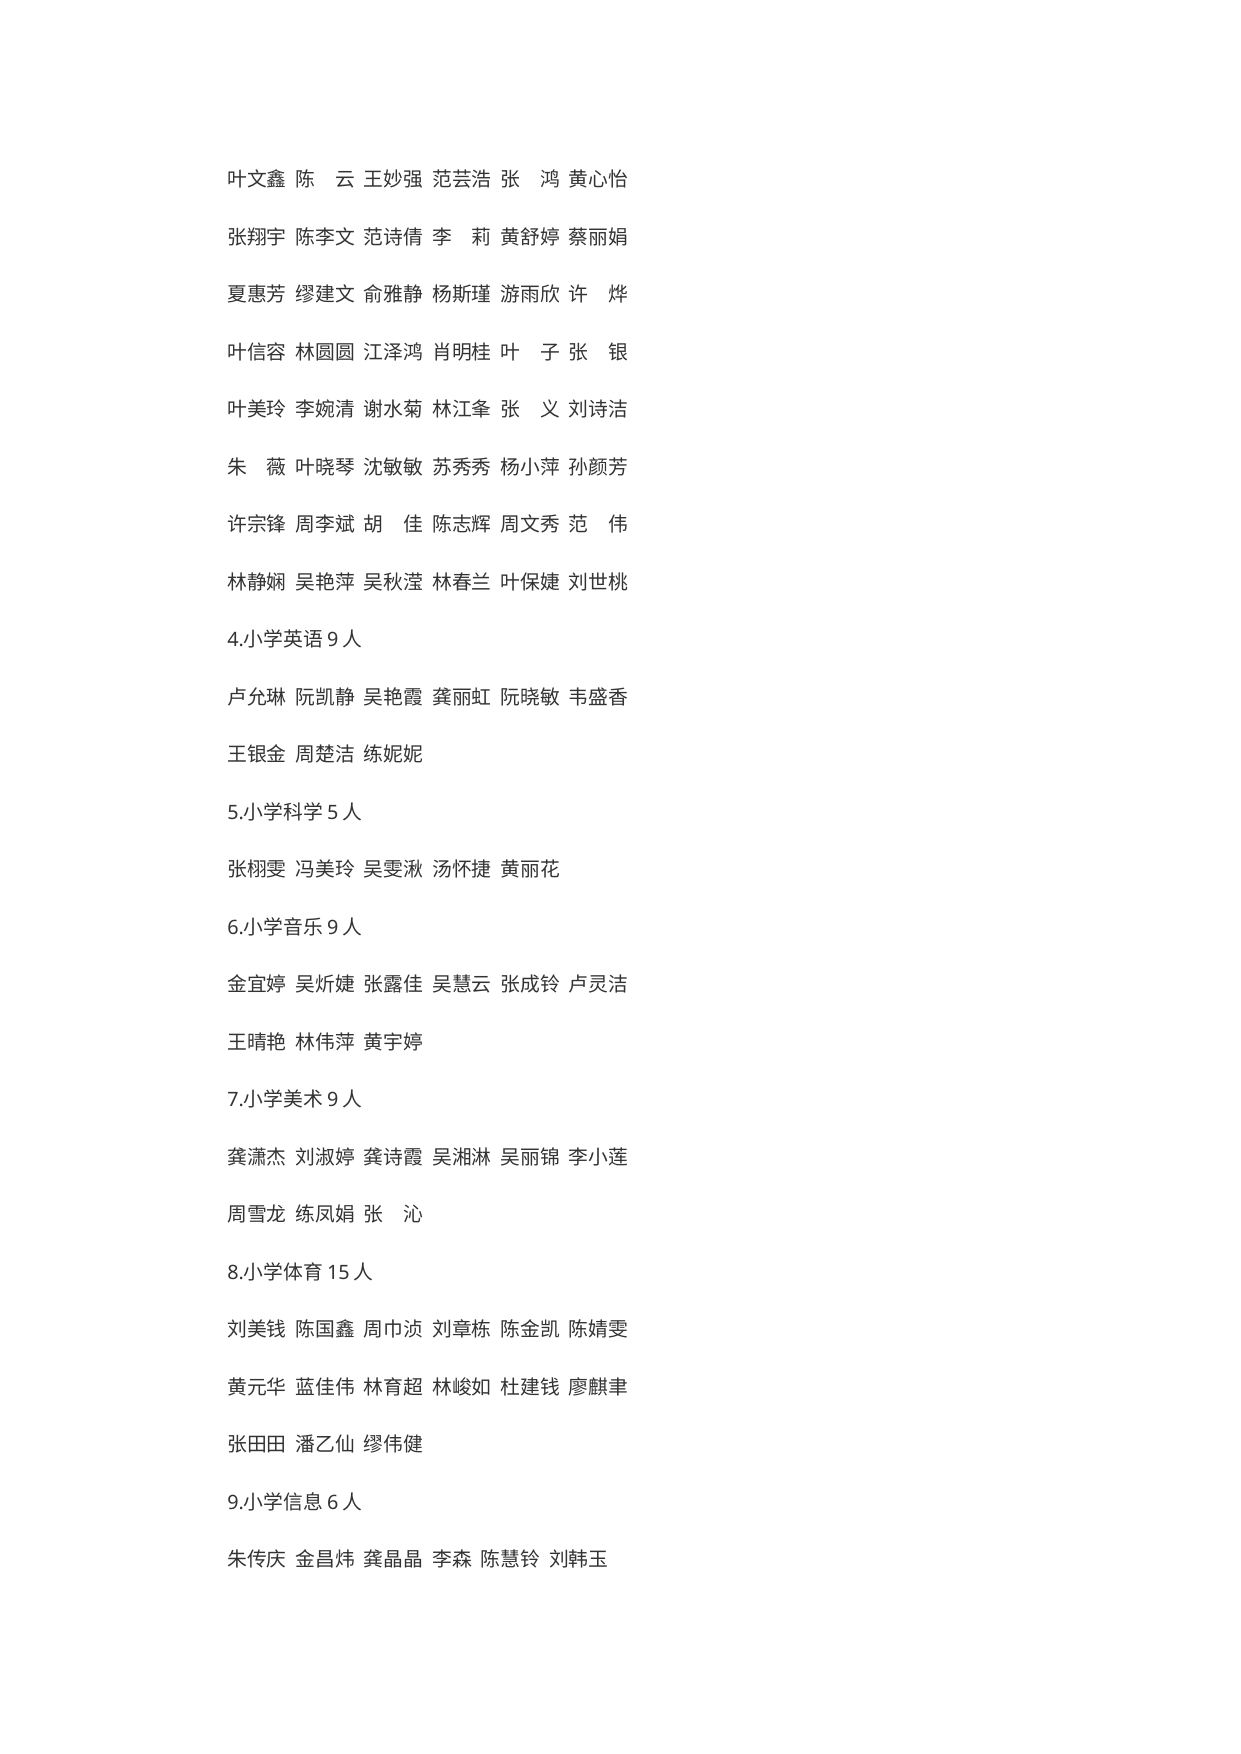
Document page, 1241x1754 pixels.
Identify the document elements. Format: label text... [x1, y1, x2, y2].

text 朱传庆 金昌炜 龚晶晶 李森 陈慧铃 刘韩玉 [187, 1542, 1053, 1574]
text 9.小学信息6人 [187, 1484, 1053, 1517]
text 夏惠芳 缪建文 俞雅静 杨斯瑾 游雨欣 许 烨 [187, 277, 1053, 309]
text 张田田 潘乙仙 缪伟健 [187, 1427, 1053, 1459]
text 6.小学音乐9人 [187, 909, 1053, 942]
text 朱 薇 叶晓琴 沈敏敏 苏秀秀 杨小萍 孙颜芳 [187, 449, 1053, 482]
text 金宜婷 吴炘婕 张露佳 吴慧云 张成铃 卢灵洁 [187, 967, 1053, 999]
text 5.小学科学5人 [187, 794, 1053, 827]
text 7.小学美术9人 [187, 1082, 1053, 1114]
text 龚潇杰 刘淑婷 龚诗霞 吴湘淋 吴丽锦 李小莲 [187, 1139, 1053, 1172]
text 许宗锋 周李斌 胡 佳 陈志辉 周文秀 范 伟 [187, 507, 1053, 539]
text 4.小学英语9人 [187, 622, 1053, 654]
text 叶文鑫 陈 云 王妙强 范芸浩 张 鸿 黄心怡 [187, 162, 1053, 194]
text 叶美玲 李婉清 谢水菊 林江夆 张 义 刘诗洁 [187, 392, 1053, 424]
text 林静娴 吴艳萍 吴秋滢 林春兰 叶保婕 刘世桃 [187, 564, 1053, 597]
text 黄元华 蓝佳伟 林育超 林峻如 杜建钱 廖麒聿 [187, 1369, 1053, 1402]
text 刘美钱 陈国鑫 周巾浈 刘章栋 陈金凯 陈婧雯 [187, 1312, 1053, 1344]
text 王晴艳 林伟萍 黄宇婷 [187, 1024, 1053, 1057]
text 张栩雯 冯美玲 吴雯湫 汤怀捷 黄丽花 [187, 852, 1053, 884]
text 王银金 周楚洁 练妮妮 [187, 737, 1053, 769]
text 周雪龙 练凤娟 张 沁 [187, 1197, 1053, 1229]
text 叶信容 林圆圆 江泽鸿 肖明桂 叶 子 张 银 [187, 334, 1053, 367]
text 张翔宇 陈李文 范诗倩 李 莉 黄舒婷 蔡丽娟 [187, 219, 1053, 252]
text 卢允琳 阮凯静 吴艳霞 龚丽虹 阮晓敏 韦盛香 [187, 679, 1053, 712]
text 8.小学体育15人 [187, 1254, 1053, 1287]
